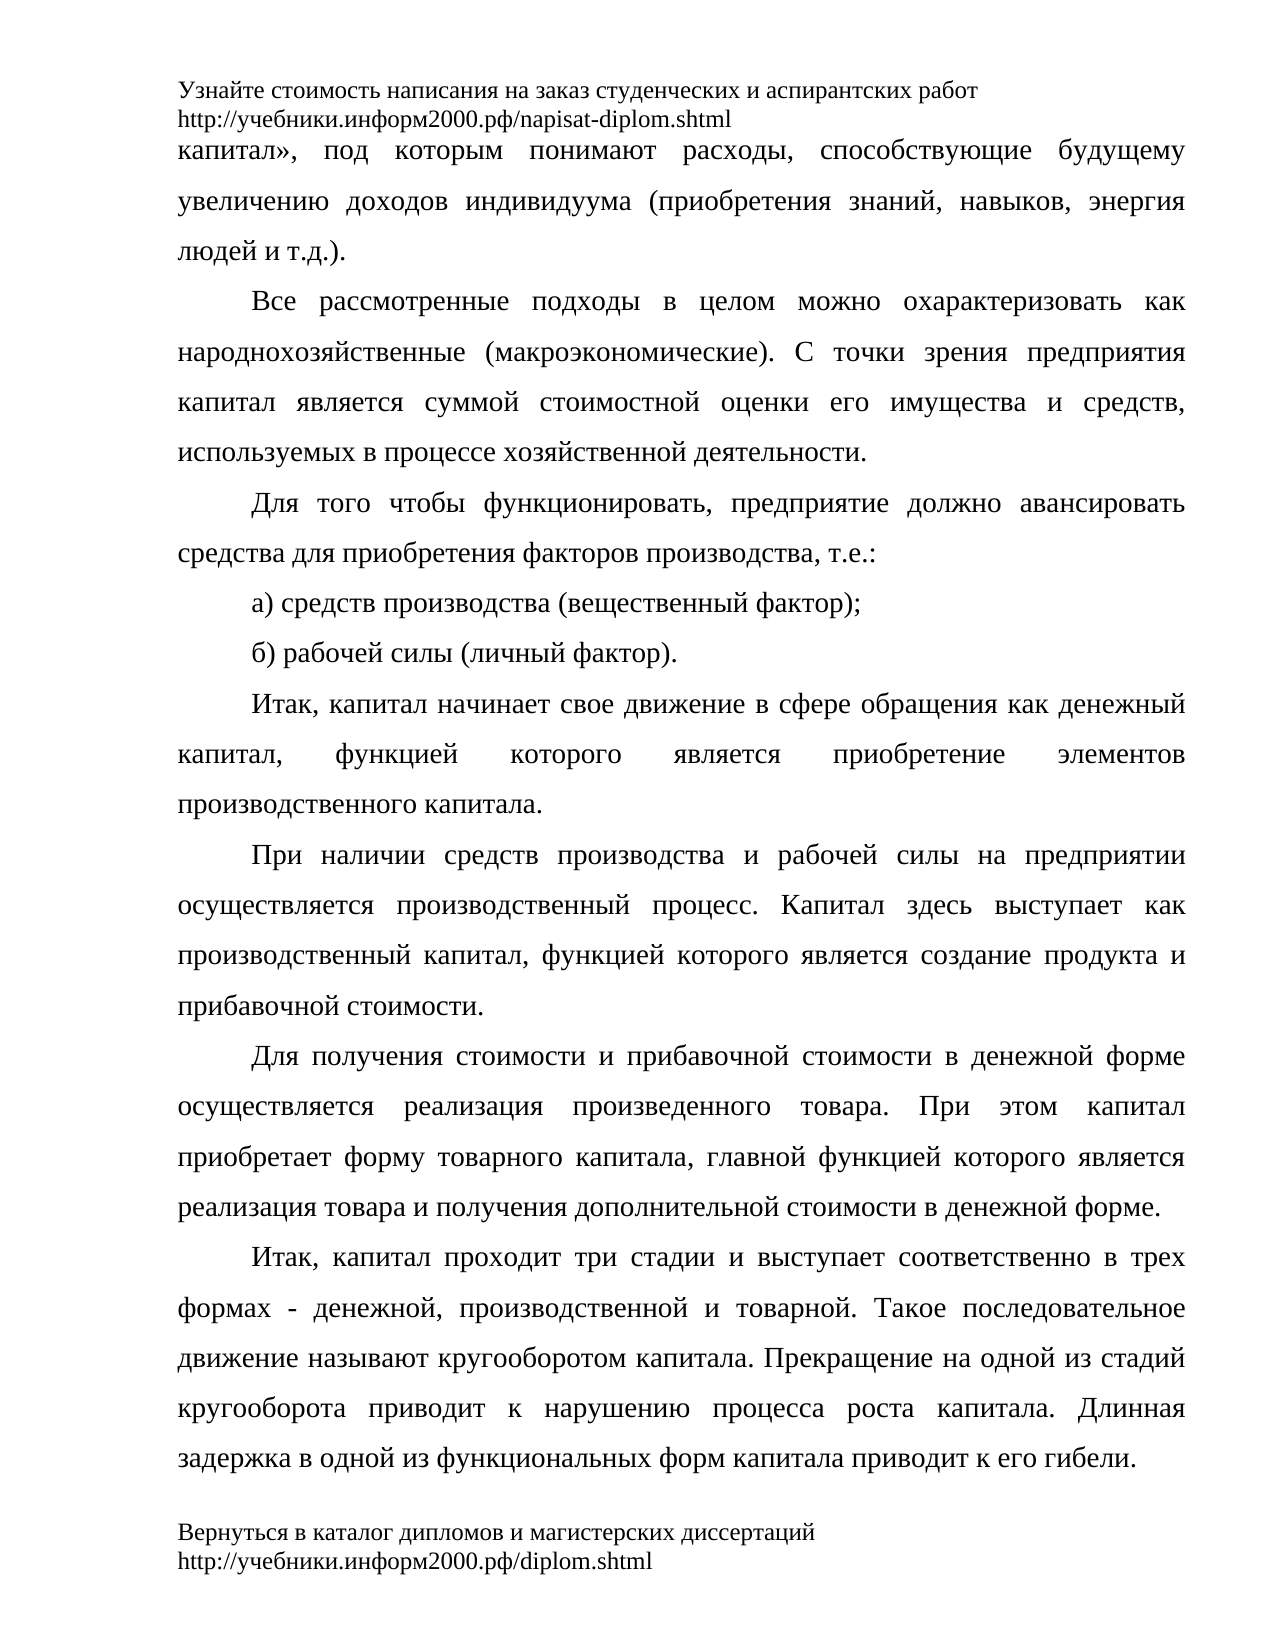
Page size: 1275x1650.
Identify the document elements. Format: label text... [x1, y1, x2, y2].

text а) средств производства (вещественный фактор); [177, 585, 1186, 619]
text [177, 132, 1186, 267]
text Для получения стоимости и прибавочной стоимости в денежной форме осуществляется реализация произведенного товара. При этом капитал приобретает форму товарного капитала, главной функцией которого является реализация товара и получения дополнительной стоимости в денежной форме. [177, 1038, 1186, 1223]
text Итак, капитал начинает свое движение в сфере обращения как денежный капитал, функцией которого является приобретение элементов производственного капитала. [177, 686, 1186, 820]
text Все рассмотренные подходы в целом можно охарактеризовать как народнохозяйственные (макроэкономические). С точки зрения предприятия капитал является суммой стоимостной оценки его имущества и средств, используемых в процессе хозяйственной деятельности. [177, 283, 1186, 468]
text При наличии средств производства и рабочей силы на предприятии осуществляется производственный процесс. Капитал здесь выступает как производственный капитал, функцией которого является создание продукта и прибавочной стоимости. [177, 837, 1186, 1021]
text б) рабочей силы (личный фактор). [177, 636, 1186, 669]
text Итак, капитал проходит три стадии и выступает соответственно в трех формах - денежной, производственной и товарной. Такое последовательное движение называют кругооборотом капитала. Прекращение на одной из стадий кругооборота приводит к нарушению процесса роста капитала. Длинная задержка в одной из функциональных форм капитала приводит к его гибели. [177, 1239, 1186, 1474]
text Для того чтобы функционировать, предприятие должно авансировать средства для приобретения факторов производства, т.е.: [177, 485, 1186, 568]
